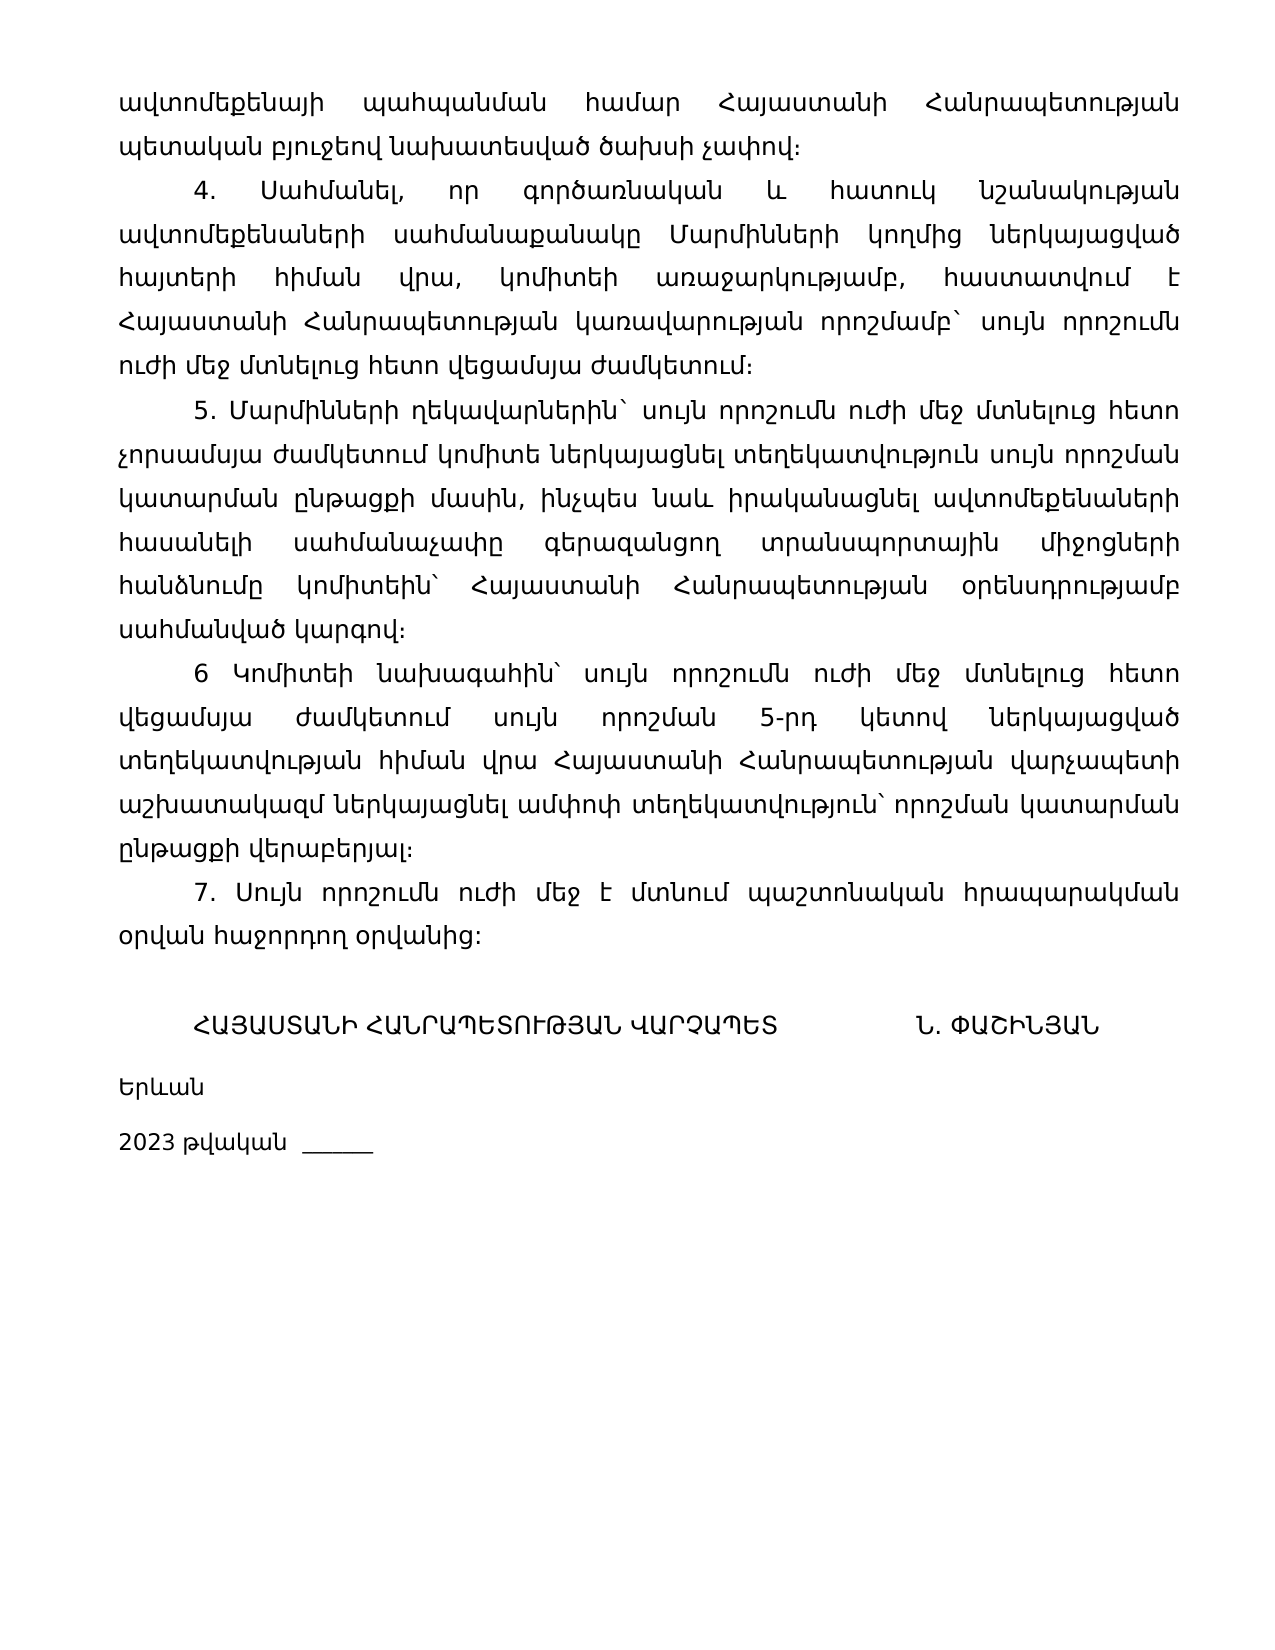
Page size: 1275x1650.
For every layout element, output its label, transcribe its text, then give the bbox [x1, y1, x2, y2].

text 4. Սահմանել, որ գործառնական և հատուկ նշանակության ավտոմեքենաների սահմանաքանակը Մարմինների կողմից ներկայացված հայտերի հիման վրա, կոմիտեի առաջարկությամբ, հաստատվում է Հայաստանի Հանրապետության կառավարության որոշմամբ` սույն որոշումն ուժի մեջ մտնելուց հետո վեցամսյա ժամկետում։ [118, 176, 1181, 380]
text Երևան [118, 1074, 1181, 1100]
text ՀԱՅԱՍՏԱՆԻ ՀԱՆՐԱՊԵՏՈՒԹՅԱՆ ՎԱՐՉԱՊԵՏ Ն. ՓԱՇԻՆՅԱՆ [118, 1011, 1159, 1040]
text 6 Կոմիտեի նախագահին՝ սույն որոշումն ուժի մեջ մտնելուց հետո վեցամսյա ժամկետում սույն որոշման 5-րդ կետով ներկայացված տեղեկատվության հիման վրա Հայաստանի Հանրապետության վարչապետի աշխատակազմ ներկայացնել ամփոփ տեղեկատվություն՝ որոշման կատարման ընթացքի վերաբերյալ։ [118, 659, 1181, 863]
text 2023 թվական _______ [118, 1126, 1181, 1157]
text 7. Սույն որոշումն ուժի մեջ է մտնում պաշտոնական հրապարակման օրվան հաջորդող օրվանից: [118, 878, 1181, 951]
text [118, 89, 1181, 162]
text 5․ Մարմինների ղեկավարներին` սույն որոշումն ուժի մեջ մտնելուց հետո չորսամսյա ժամկետում կոմիտե ներկայացնել տեղեկատվություն սույն որոշման կատարման ընթացքի մասին, ինչպես նաև իրականացնել ավտոմեքենաների հասանելի սահմանաչափը գերազանցող տրանսպորտային միջոցների հանձնումը կոմիտեին՝ Հայաստանի Հանրապետության օրենսդրությամբ սահմանված կարգով։ [118, 395, 1181, 644]
